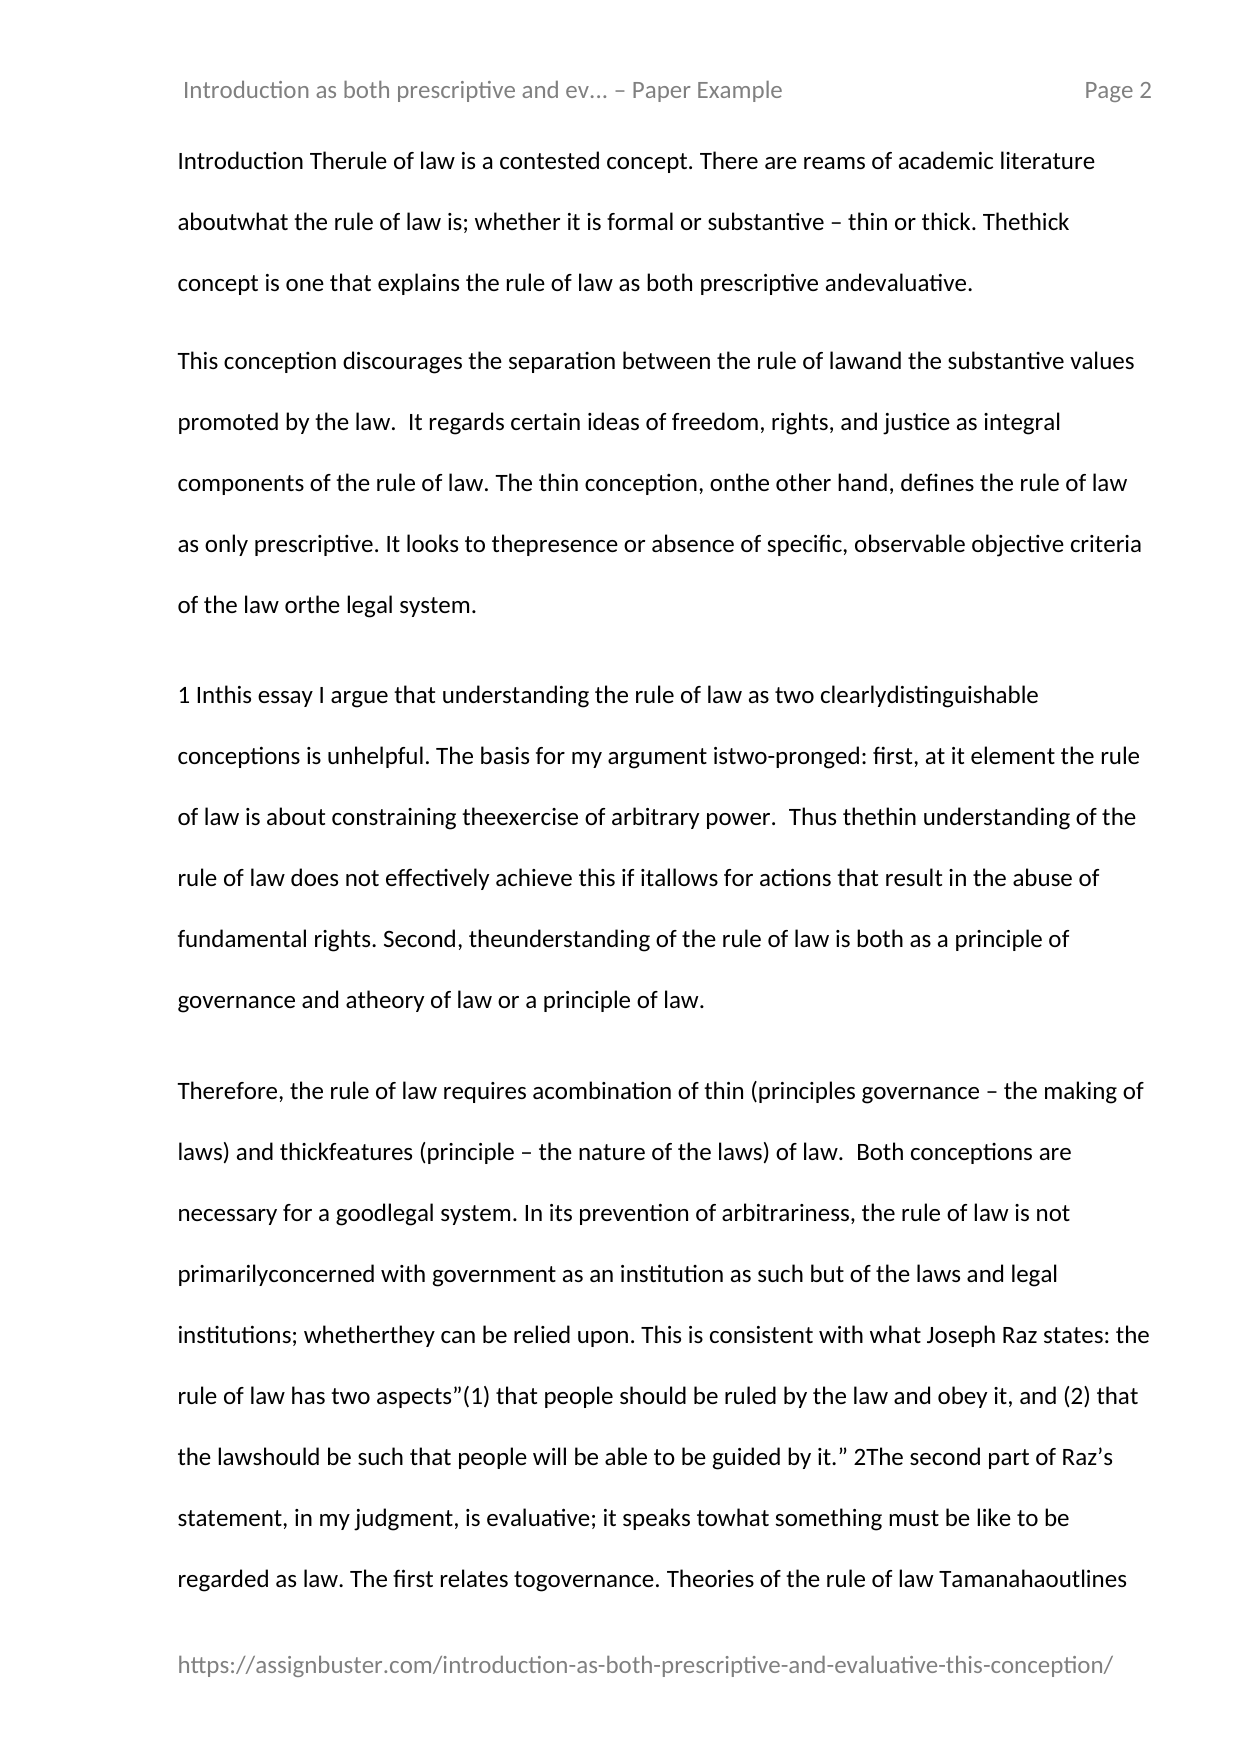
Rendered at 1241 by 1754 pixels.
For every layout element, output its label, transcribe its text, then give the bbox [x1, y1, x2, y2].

text This conception discourages the separation between the rule of lawand the substantive values promoted by the law. It regards certain ideas of freedom, rights, and justice as integral components of the rule of law. The thin conception, onthe other hand, defines the rule of law as only prescriptive. It looks to thepresence or absence of specific, observable objective criteria of the law orthe legal system. [177, 345, 1152, 619]
text Introduction Therule of law is a contested concept. There are reams of academic literature aboutwhat the rule of law is; whether it is formal or substantive – thin or thick. Thethick concept is one that explains the rule of law as both prescriptive andevaluative. [177, 145, 1152, 298]
text 1 Inthis essay I argue that understanding the rule of law as two clearlydistinguishable conceptions is unhelpful. The basis for my argument istwo-pronged: first, at it element the rule of law is about constraining theexercise of arbitrary power. Thus thethin understanding of the rule of law does not effectively achieve this if itallows for actions that result in the abuse of fundamental rights. Second, theunderstanding of the rule of law is both as a principle of governance and atheory of law or a principle of law. [177, 679, 1152, 1015]
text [177, 1075, 1152, 1594]
